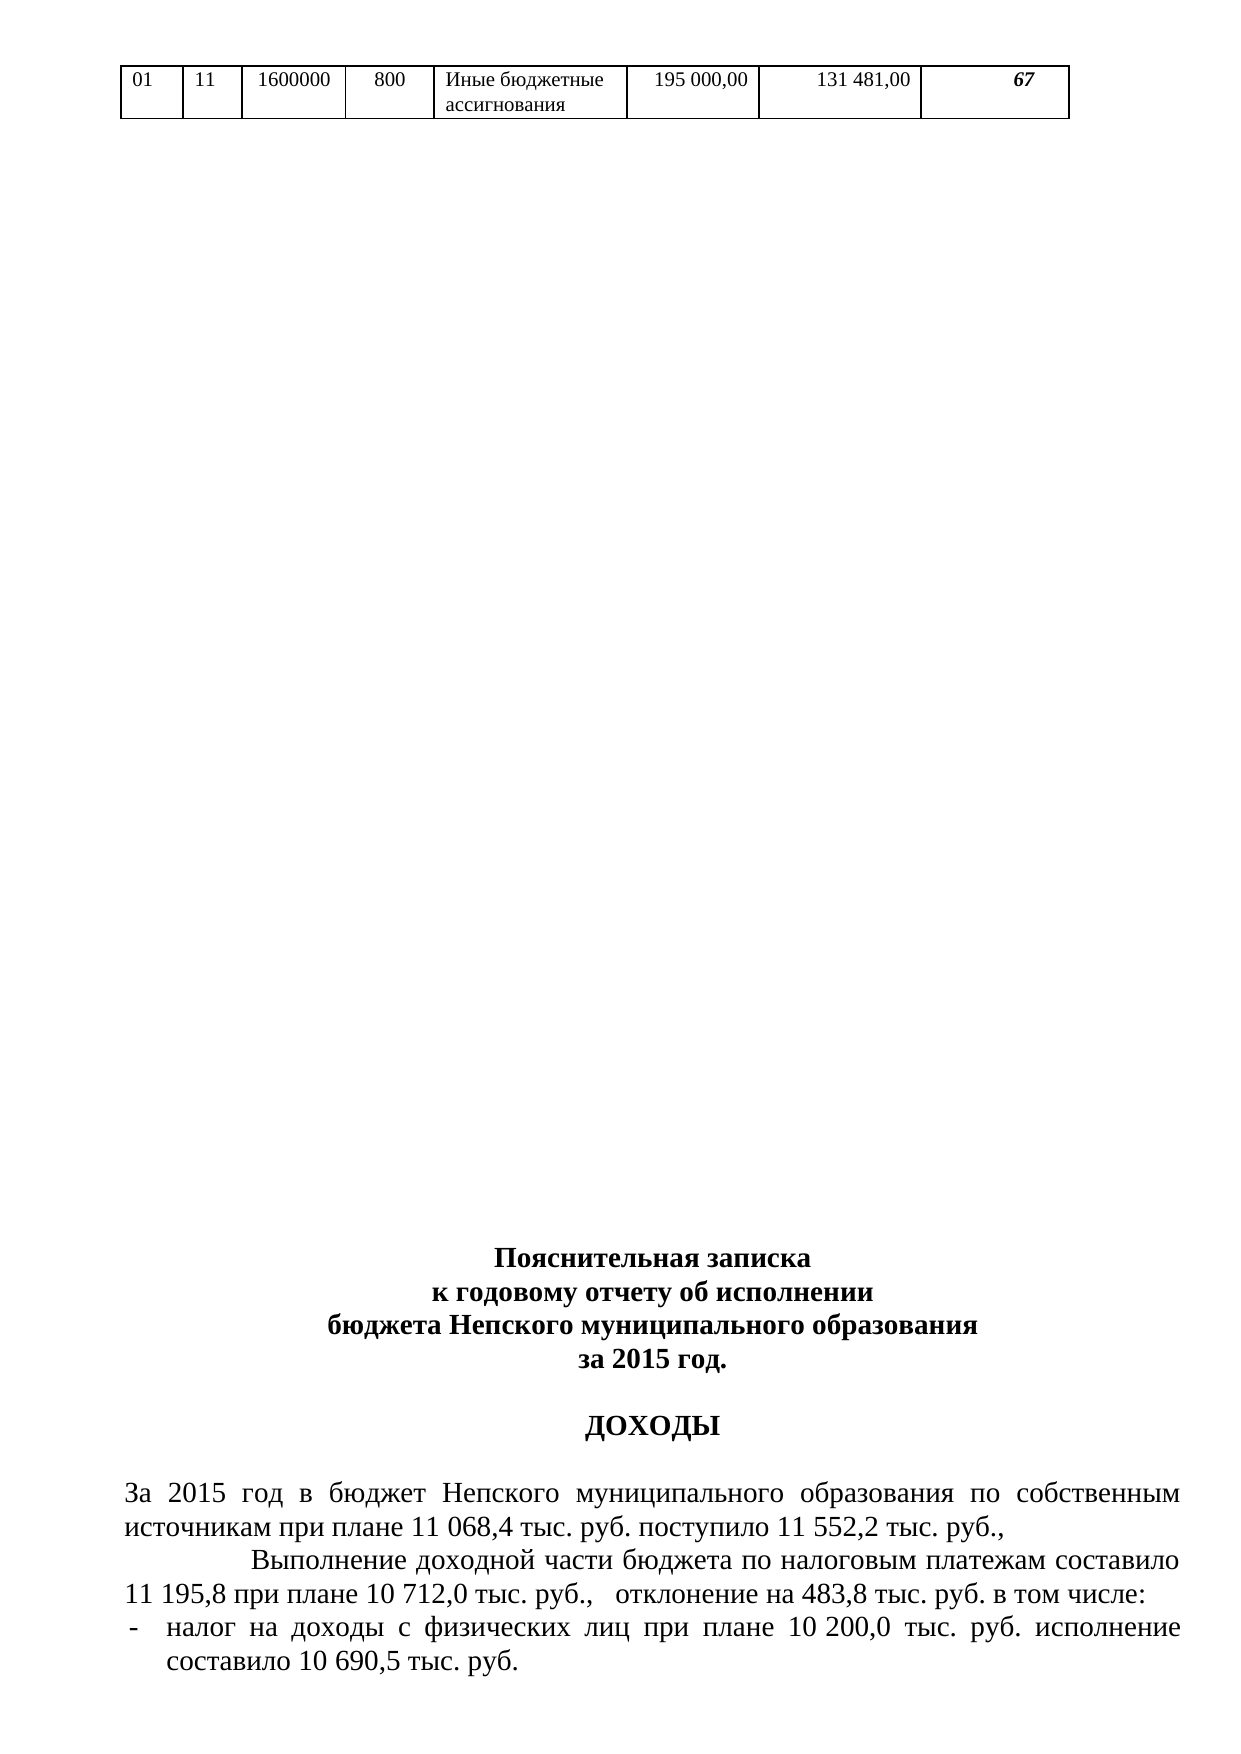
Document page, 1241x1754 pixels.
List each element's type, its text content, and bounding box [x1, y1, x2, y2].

text Выполнение доходной части бюджета по налоговым платежам составило 11 195,8 при плане 10 712,0 тыс. руб., отклонение на 483,8 тыс. руб. в том числе: [124, 1542, 1181, 1609]
text к годовому отчету об исполнении [124, 1274, 1181, 1307]
text Пояснительная записка [124, 1240, 1181, 1274]
table_cell 11 [184, 67, 241, 118]
table_cell 67 [922, 67, 1068, 118]
table_cell 01 [122, 67, 182, 118]
list налог на доходы с физических лиц при плане 10 200,0 тыс. руб. исполнение составило 10 690,5 тыс. руб. [129, 1609, 1181, 1676]
text за 2015 год. [124, 1341, 1181, 1374]
text За 2015 год в бюджет Непского муниципального образования по собственным источникам при плане 11 068,4 тыс. руб. поступило 11 552,2 тыс. руб., [124, 1475, 1181, 1542]
table_cell 800 [346, 67, 433, 118]
table_cell 131 481,00 [760, 67, 920, 118]
text ДОХОДЫ [124, 1408, 1181, 1442]
table_cell 1600000 [243, 67, 345, 118]
table_cell 195 000,00 [628, 67, 758, 118]
table_cell Иные бюджетные ассигнования [435, 67, 626, 118]
text бюджета Непского муниципального образования [124, 1307, 1181, 1341]
